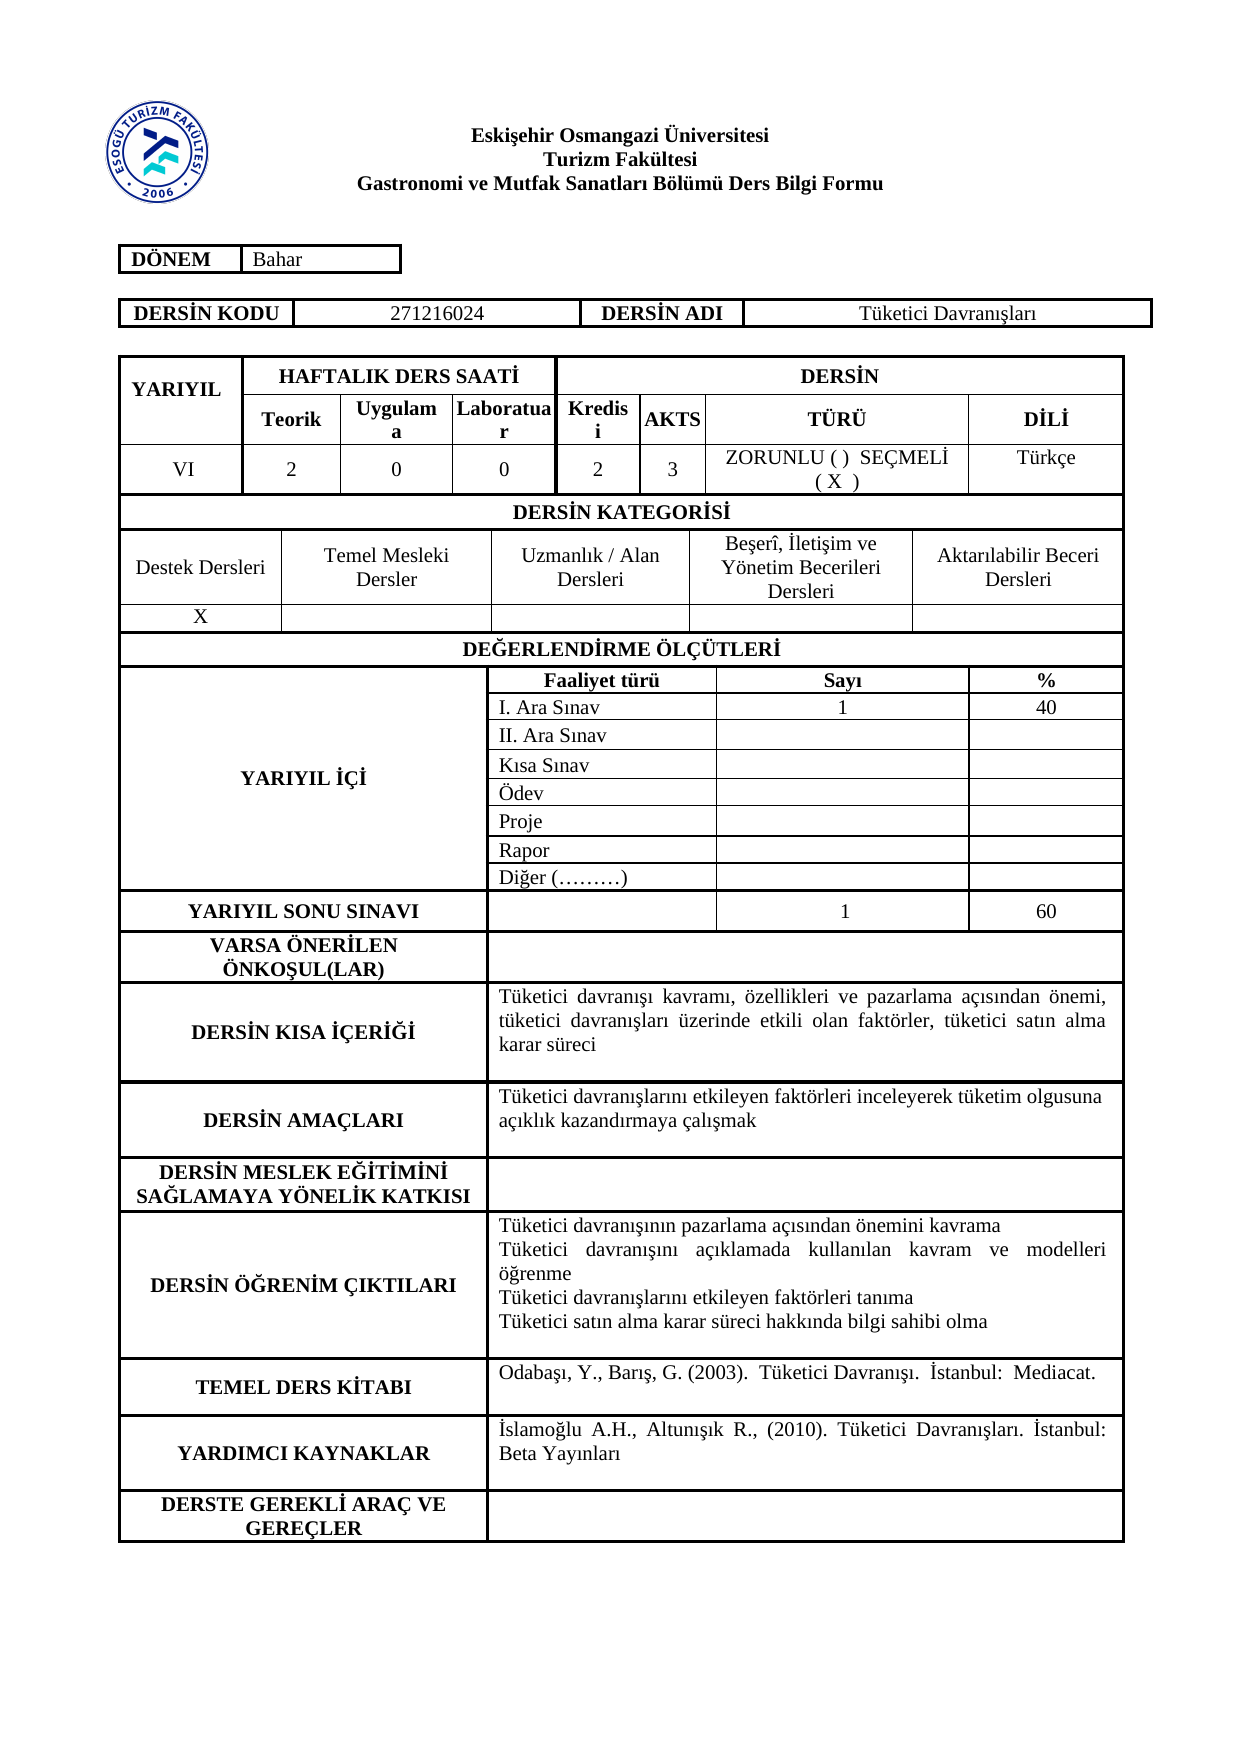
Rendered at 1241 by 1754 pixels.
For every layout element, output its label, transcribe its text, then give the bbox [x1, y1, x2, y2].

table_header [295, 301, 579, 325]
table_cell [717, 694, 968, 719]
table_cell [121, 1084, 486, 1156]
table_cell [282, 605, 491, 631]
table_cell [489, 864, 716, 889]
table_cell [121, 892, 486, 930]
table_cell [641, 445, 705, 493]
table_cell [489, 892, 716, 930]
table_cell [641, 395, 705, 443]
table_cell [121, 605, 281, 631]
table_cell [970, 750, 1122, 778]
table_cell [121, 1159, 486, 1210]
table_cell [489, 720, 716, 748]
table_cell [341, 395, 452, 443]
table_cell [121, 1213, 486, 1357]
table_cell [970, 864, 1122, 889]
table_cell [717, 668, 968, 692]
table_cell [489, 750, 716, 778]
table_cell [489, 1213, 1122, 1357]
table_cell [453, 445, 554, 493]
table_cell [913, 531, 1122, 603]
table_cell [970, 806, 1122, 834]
picture [105, 100, 209, 204]
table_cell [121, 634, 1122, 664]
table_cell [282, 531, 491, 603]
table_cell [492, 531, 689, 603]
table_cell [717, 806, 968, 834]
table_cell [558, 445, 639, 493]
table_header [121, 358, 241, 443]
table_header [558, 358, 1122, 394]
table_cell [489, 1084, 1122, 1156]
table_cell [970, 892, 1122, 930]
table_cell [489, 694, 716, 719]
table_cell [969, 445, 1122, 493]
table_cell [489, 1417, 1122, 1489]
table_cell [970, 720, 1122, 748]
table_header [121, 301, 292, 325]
text Eskişehir Osmangazi Üniversitesi [118, 123, 1122, 147]
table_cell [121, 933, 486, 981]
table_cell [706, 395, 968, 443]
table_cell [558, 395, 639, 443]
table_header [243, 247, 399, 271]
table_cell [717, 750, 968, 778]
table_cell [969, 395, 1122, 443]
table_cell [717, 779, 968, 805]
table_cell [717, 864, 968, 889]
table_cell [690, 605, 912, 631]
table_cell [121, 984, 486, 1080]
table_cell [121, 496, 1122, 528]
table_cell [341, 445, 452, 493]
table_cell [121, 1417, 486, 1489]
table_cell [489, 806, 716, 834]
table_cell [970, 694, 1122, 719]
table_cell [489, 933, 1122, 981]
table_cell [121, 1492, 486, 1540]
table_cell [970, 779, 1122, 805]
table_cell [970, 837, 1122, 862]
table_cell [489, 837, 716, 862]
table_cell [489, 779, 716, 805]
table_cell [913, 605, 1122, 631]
text Gastronomi ve Mutfak Sanatları Bölümü Ders Bilgi Formu [118, 171, 1122, 195]
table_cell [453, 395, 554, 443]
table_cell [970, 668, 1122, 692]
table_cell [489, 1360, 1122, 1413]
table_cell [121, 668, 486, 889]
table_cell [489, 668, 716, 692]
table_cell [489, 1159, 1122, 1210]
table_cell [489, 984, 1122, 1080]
text Turizm Fakültesi [118, 147, 1122, 171]
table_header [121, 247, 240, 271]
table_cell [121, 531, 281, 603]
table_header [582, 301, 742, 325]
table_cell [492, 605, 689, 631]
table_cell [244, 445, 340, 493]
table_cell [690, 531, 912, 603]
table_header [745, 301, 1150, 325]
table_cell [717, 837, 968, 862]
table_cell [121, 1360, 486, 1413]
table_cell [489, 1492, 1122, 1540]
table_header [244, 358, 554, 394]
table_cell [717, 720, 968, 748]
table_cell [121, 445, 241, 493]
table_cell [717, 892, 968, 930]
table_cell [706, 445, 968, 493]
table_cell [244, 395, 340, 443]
